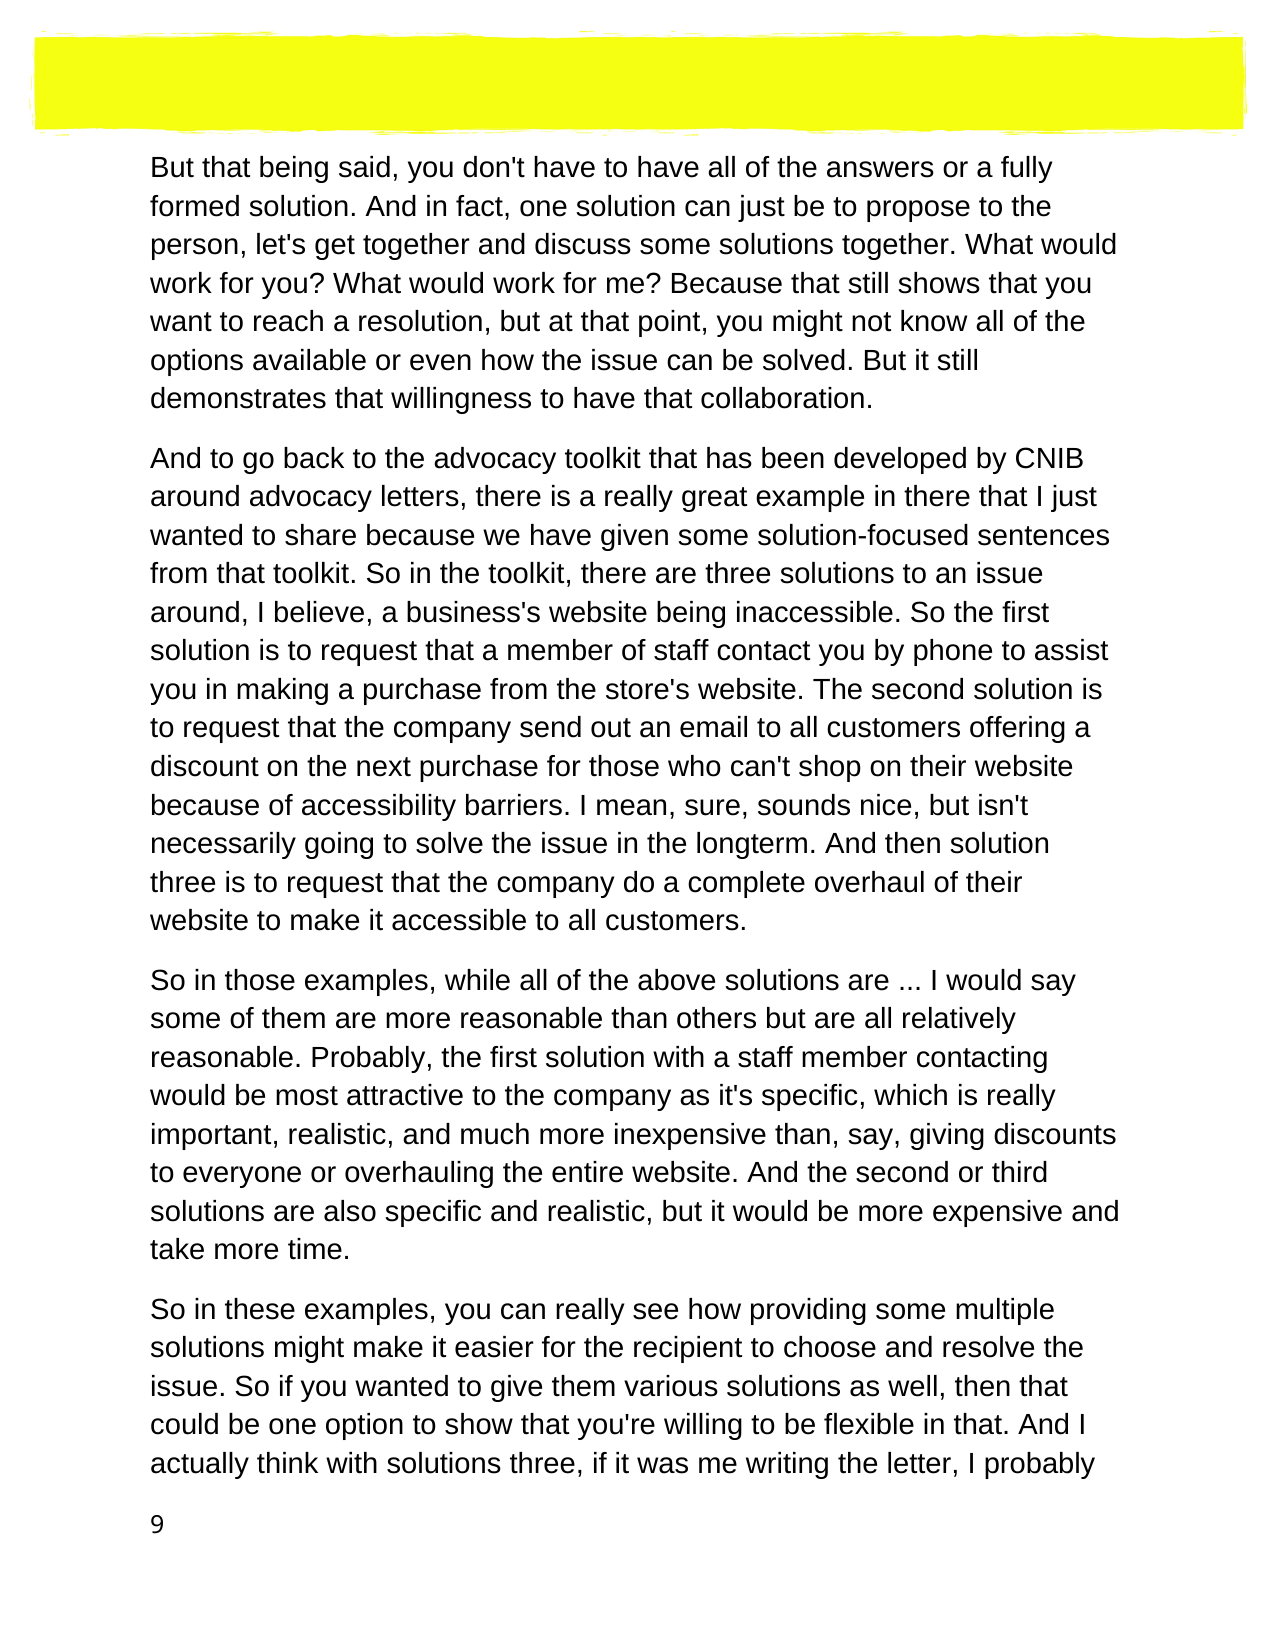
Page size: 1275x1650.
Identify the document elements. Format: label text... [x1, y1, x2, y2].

text So in those examples, while all of the above solutions are ... I would say some of them are more reasonable than others but are all relatively reasonable. Probably, the first solution with a staff member contacting would be most attractive to the company as it's specific, which is really important, realistic, and much more inexpensive than, say, giving discounts to everyone or overhauling the entire website. And the second or third solutions are also specific and realistic, but it would be more expensive and take more time. [150, 962, 1125, 1266]
picture [28, 30, 1250, 137]
text But that being said, you don't have to have all of the answers or a fully formed solution. And in fact, one solution can just be to propose to the person, let's get together and discuss some solutions together. What would work for you? What would work for me? Because that still shows that you want to reach a resolution, but at that point, you might not know all of the options available or even how the issue can be solved. But it still demonstrates that willingness to have that collaboration. [150, 150, 1125, 415]
text And to go back to the advocacy toolkit that has been developed by CNIB around advocacy letters, there is a really great example in there that I just wanted to share because we have given some solution-focused sentences from that toolkit. So in the toolkit, there are three solutions to an issue around, I believe, a business's website being inaccessible. So the first solution is to request that a member of staff contact you by phone to assist you in making a purchase from the store's website. The second solution is to request that the company send out an email to all customers offering a discount on the next purchase for those who can't shop on their website because of accessibility barriers. I mean, sure, sounds nice, but isn't necessarily going to solve the issue in the longterm. And then solution three is to request that the company do a complete overhaul of their website to make it accessible to all customers. [150, 441, 1125, 937]
